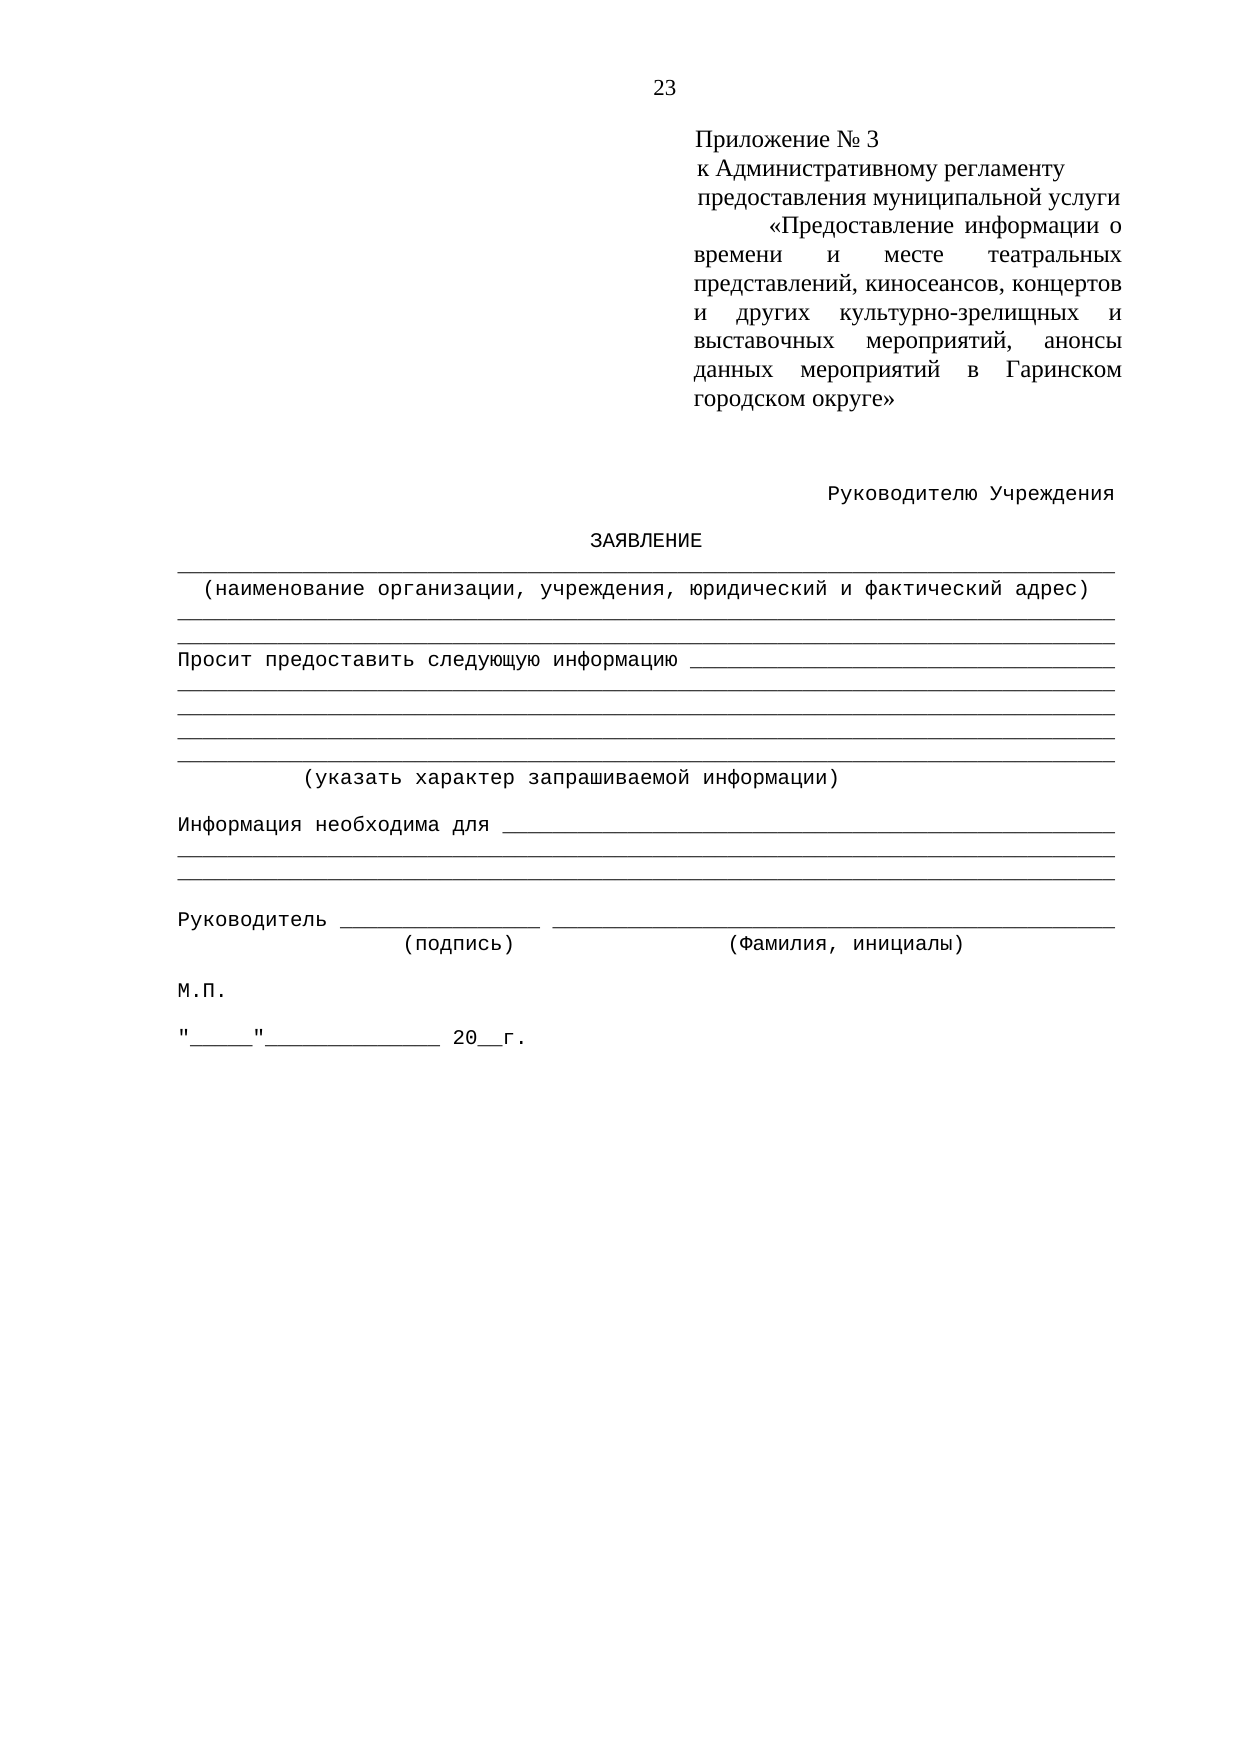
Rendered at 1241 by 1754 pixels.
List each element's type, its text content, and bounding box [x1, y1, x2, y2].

text ЗАЯВЛЕНИЕ [177, 531, 1152, 554]
text Информация необходима для _________________________________________________ [177, 814, 1152, 838]
text "_____"______________ 20__г. [177, 1027, 1152, 1051]
text Просит предоставить следующую информацию __________________________________ [177, 649, 1152, 672]
text ___________________________________________________________________________ [177, 672, 1152, 696]
text ___________________________________________________________________________ [177, 601, 1152, 625]
text ___________________________________________________________________________ [177, 625, 1152, 649]
text предоставления муниципальной услуги [177, 182, 1122, 210]
text Руководитель ________________ _____________________________________________ [177, 909, 1152, 932]
text ___________________________________________________________________________ [177, 862, 1152, 885]
text ___________________________________________________________________________ [177, 720, 1152, 743]
text (подпись) (Фамилия, инициалы) [177, 932, 1152, 956]
text Руководителю Учреждения [177, 483, 1152, 507]
text ___________________________________________________________________________ [177, 696, 1152, 720]
text М.П. [177, 980, 1152, 1003]
text (наименование организации, учреждения, юридический и фактический адрес) [177, 578, 1152, 601]
text «Предоставление информации о времени и месте театральных представлений, киносеансов, концертов и других культурно-зрелищных и выставочных мероприятий, анонсы данных мероприятий в Гаринском городском округе» [693, 210, 1122, 412]
text ___________________________________________________________________________ [177, 554, 1152, 578]
text ___________________________________________________________________________ [177, 743, 1152, 767]
text Приложение № 3 [177, 124, 1240, 153]
text к Административному регламенту [177, 153, 1122, 182]
text (указать характер запрашиваемой информации) [177, 767, 1152, 791]
text ___________________________________________________________________________ [177, 838, 1152, 862]
